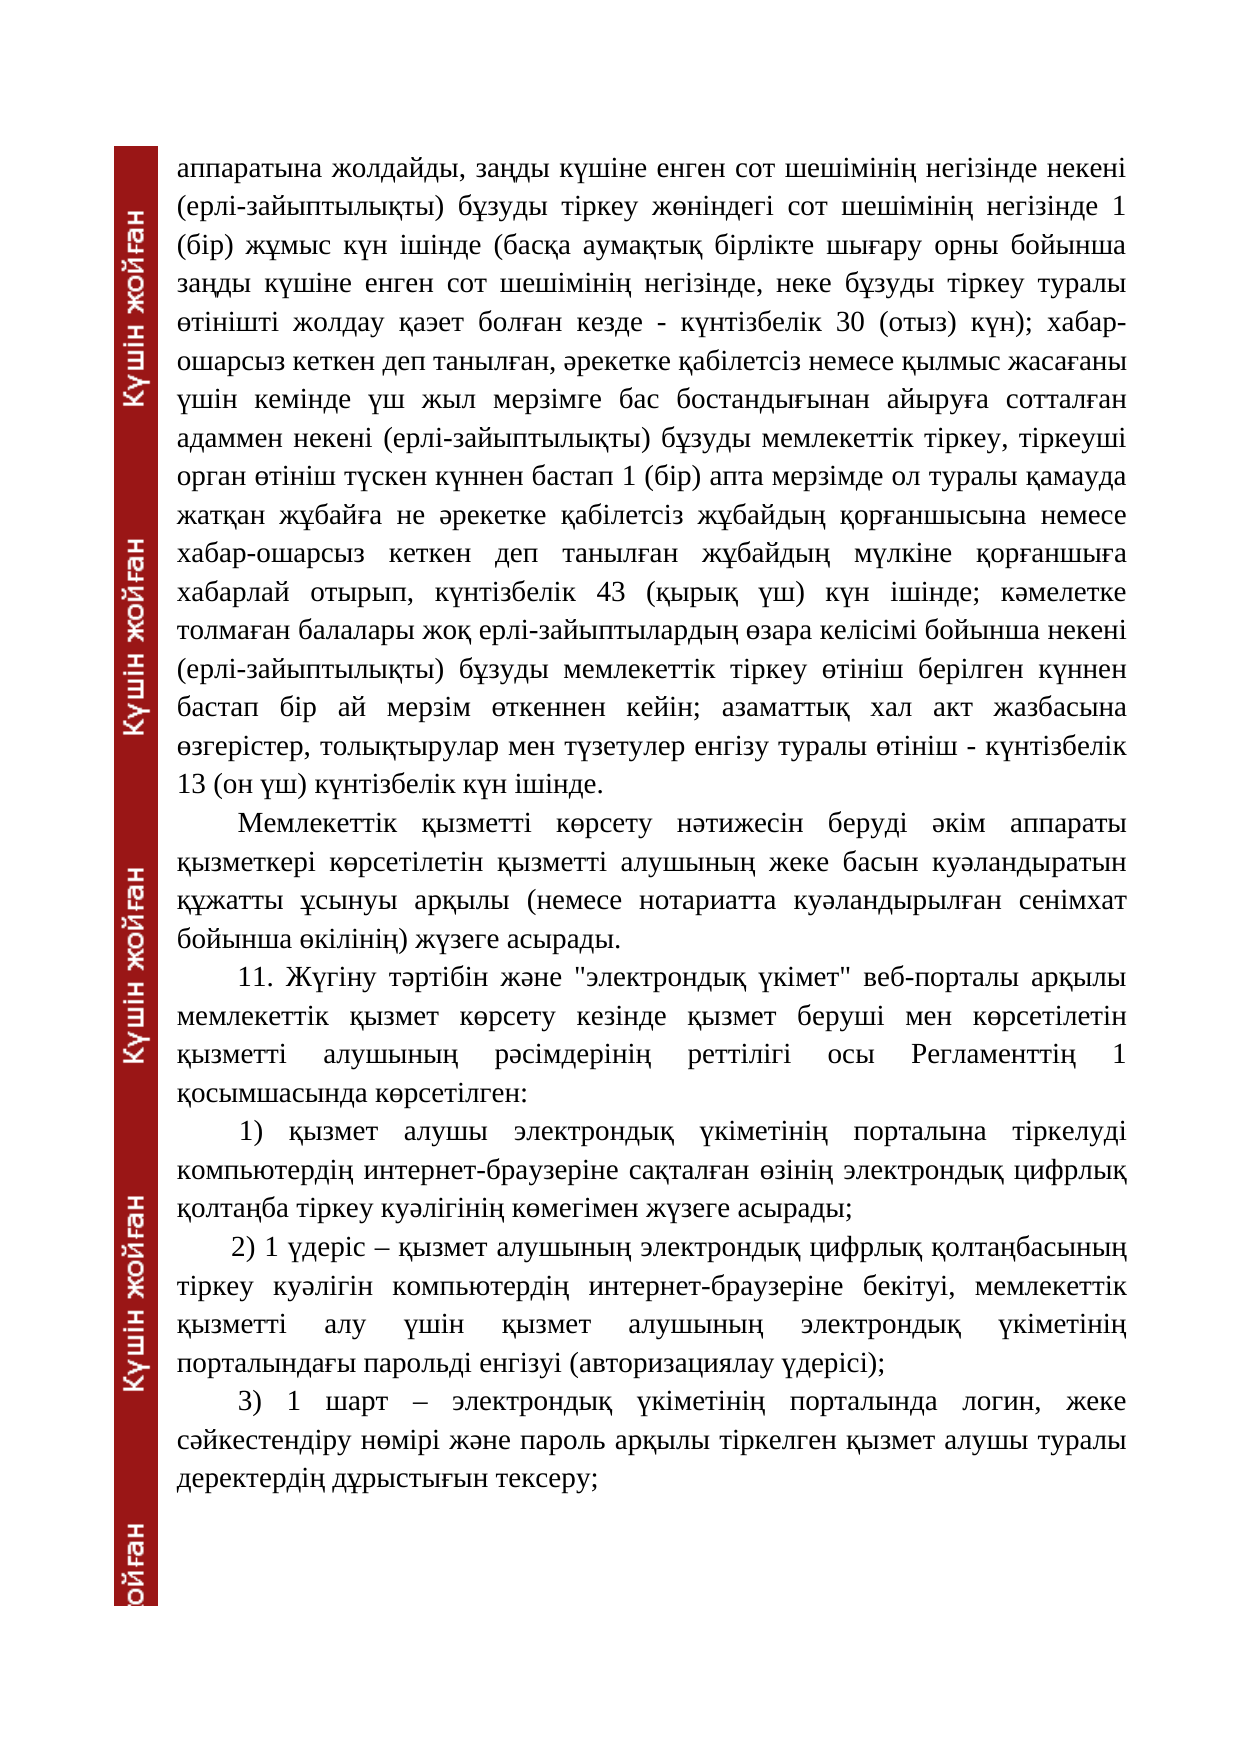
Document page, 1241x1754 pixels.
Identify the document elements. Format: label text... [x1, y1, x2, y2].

text 2) 1 үдеріс – қызмет алушының электрондық цифрлық қолтаңбасының тіркеу куәлігін компьютердің интернет-браузеріне бекітуі, мемлекеттік қызметті алу үшін қызмет алушының электрондық үкіметінің порталындағы парольді енгізуі (авторизациялау үдерісі); [112, 1229, 1128, 1378]
picture [114, 954, 158, 959]
picture [114, 146, 158, 150]
picture [114, 1224, 158, 1229]
picture [114, 1108, 158, 1113]
picture [114, 1494, 158, 1606]
text 3) 1 шарт – электрондық үкіметінің порталында логин, жеке сәйкестендіру нөмірі және пароль арқылы тіркелген қызмет алушы туралы деректердің дұрыстығын тексеру; [112, 1383, 1128, 1494]
text 1) қызмет алушы электрондық үкіметінің порталына тіркелуді компьютердің интернет-браузеріне сақталған өзінің электрондық цифрлық қолтаңба тіркеу куәлігінің көмегімен жүзеге асырады; [112, 1113, 1128, 1224]
picture [114, 800, 158, 805]
text 11. Жүгіну тәртібін және "электрондық үкімет" веб-порталы арқылы мемлекеттік қызмет көрсету кезінде қызмет беруші мен көрсетілетін қызметті алушының рәсімдерінің реттілігі осы Регламенттің 1 қосымшасында көрсетілген: [112, 959, 1128, 1108]
picture [114, 1378, 158, 1383]
text Мемлекеттік қызметті көрсету нәтижесін беруді әкім аппараты қызметкері көрсетілетін қызметті алушының жеке басын куәландыратын құжатты ұсынуы арқылы (немесе нотариатта куәландырылған сенімхат бойынша өкілінің) жүзеге асырады. [112, 805, 1128, 954]
